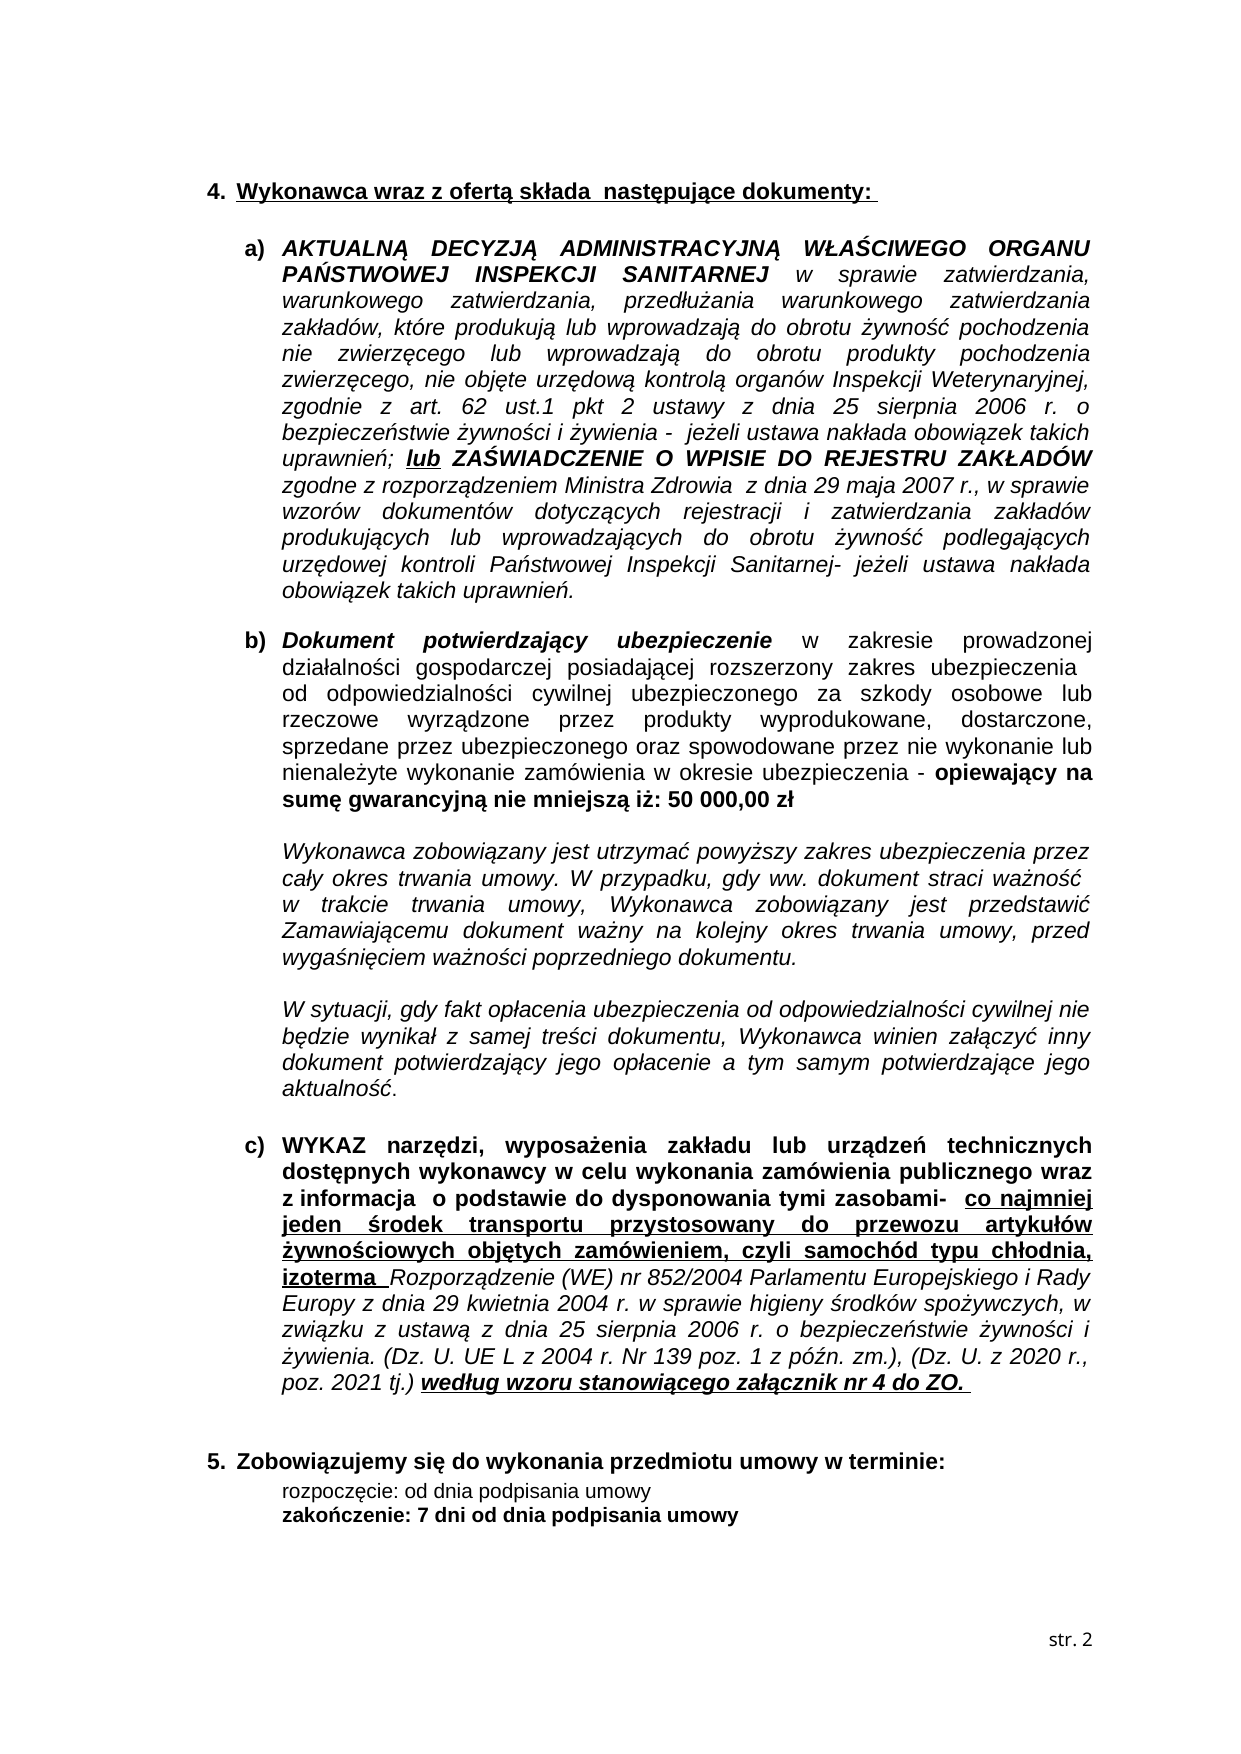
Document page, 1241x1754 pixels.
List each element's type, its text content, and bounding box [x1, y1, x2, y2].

list Dokument potwierdzający ubezpieczenie w zakresie prowadzonej działalności gospodarczej posiadającej rozszerzony zakres ubezpieczenia od odpowiedzialności cywilnej ubezpieczonego za szkody osobowe lub rzeczowe wyrządzone przez produkty wyprodukowane, dostarczone, sprzedane przez ubezpieczonego oraz spowodowane przez nie wykonanie lub nienależyte wykonanie zamówienia w okresie ubezpieczenia - opiewający na sumę gwarancyjną nie mniejszą iż: 50 000,00 zł [244, 627, 1092, 812]
list W sytuacji, gdy fakt opłacenia ubezpieczenia od odpowiedzialności cywilnej nie będzie wynikał z samej treści dokumentu, Wykonawca winien załączyć inny dokument potwierdzający jego opłacenie a tym samym potwierdzające jego aktualność. [282, 996, 1092, 1102]
list Zobowiązujemy się do wykonania przedmiotu umowy w terminie: [207, 1448, 1092, 1474]
list WYKAZ narzędzi, wyposażenia zakładu lub urządzeń technicznych dostępnych wykonawcy w celu wykonania zamówienia publicznego wraz z informacja o podstawie do dysponowania tymi zasobami- co najmniej jeden środek transportu przystosowany do przewozu artykułów żywnościowych objętych zamówieniem, czyli samochód typu chłodnia, izoterma Rozporządzenie (WE) nr 852/2004 Parlamentu Europejskiego i Rady Europy z dnia 29 kwietnia 2004 r. w sprawie higieny środków spożywczych, w związku z ustawą z dnia 25 sierpnia 2006 r. o bezpieczeństwie żywności i żywienia. (Dz. U. UE L z 2004 r. Nr 139 poz. 1 z późn. zm.), (Dz. U. z 2020 r., poz. 2021 tj.) według wzoru stanowiącego załącznik nr 4 do ZO. [244, 1132, 1092, 1396]
list zakończenie: 7 dni od dnia podpisania umowy [282, 1502, 1092, 1526]
list rozpoczęcie: od dnia podpisania umowy [282, 1478, 1092, 1502]
list Wykonawca wraz z ofertą składa następujące dokumenty: [207, 178, 1092, 204]
list AKTUALNĄ DECYZJĄ ADMINISTRACYJNĄ WŁAŚCIWEGO ORGANU PAŃSTWOWEJ INSPEKCJI SANITARNEJ w sprawie zatwierdzania, warunkowego zatwierdzania, przedłużania warunkowego zatwierdzania zakładów, które produkują lub wprowadzają do obrotu żywność pochodzenia nie zwierzęcego lub wprowadzają do obrotu produkty pochodzenia zwierzęcego, nie objęte urzędową kontrolą organów Inspekcji Weterynaryjnej, zgodnie z art. 62 ust.1 pkt 2 ustawy z dnia 25 sierpnia 2006 r. o bezpieczeństwie żywności i żywienia - jeżeli ustawa nakłada obowiązek takich uprawnień; lub ZAŚWIADCZENIE O WPISIE DO REJESTRU ZAKŁADÓW zgodne z rozporządzeniem Ministra Zdrowia z dnia 29 maja 2007 r., w sprawie wzorów dokumentów dotyczących rejestracji i zatwierdzania zakładów produkujących lub wprowadzających do obrotu żywność podlegających urzędowej kontroli Państwowej Inspekcji Sanitarnej- jeżeli ustawa nakłada obowiązek takich uprawnień. [244, 234, 1092, 603]
list Wykonawca zobowiązany jest utrzymać powyższy zakres ubezpieczenia przez cały okres trwania umowy. W przypadku, gdy ww. dokument straci ważność w trakcie trwania umowy, Wykonawca zobowiązany jest przedstawić Zamawiającemu dokument ważny na kolejny okres trwania umowy, przed wygaśnięciem ważności poprzedniego dokumentu. [282, 838, 1092, 970]
